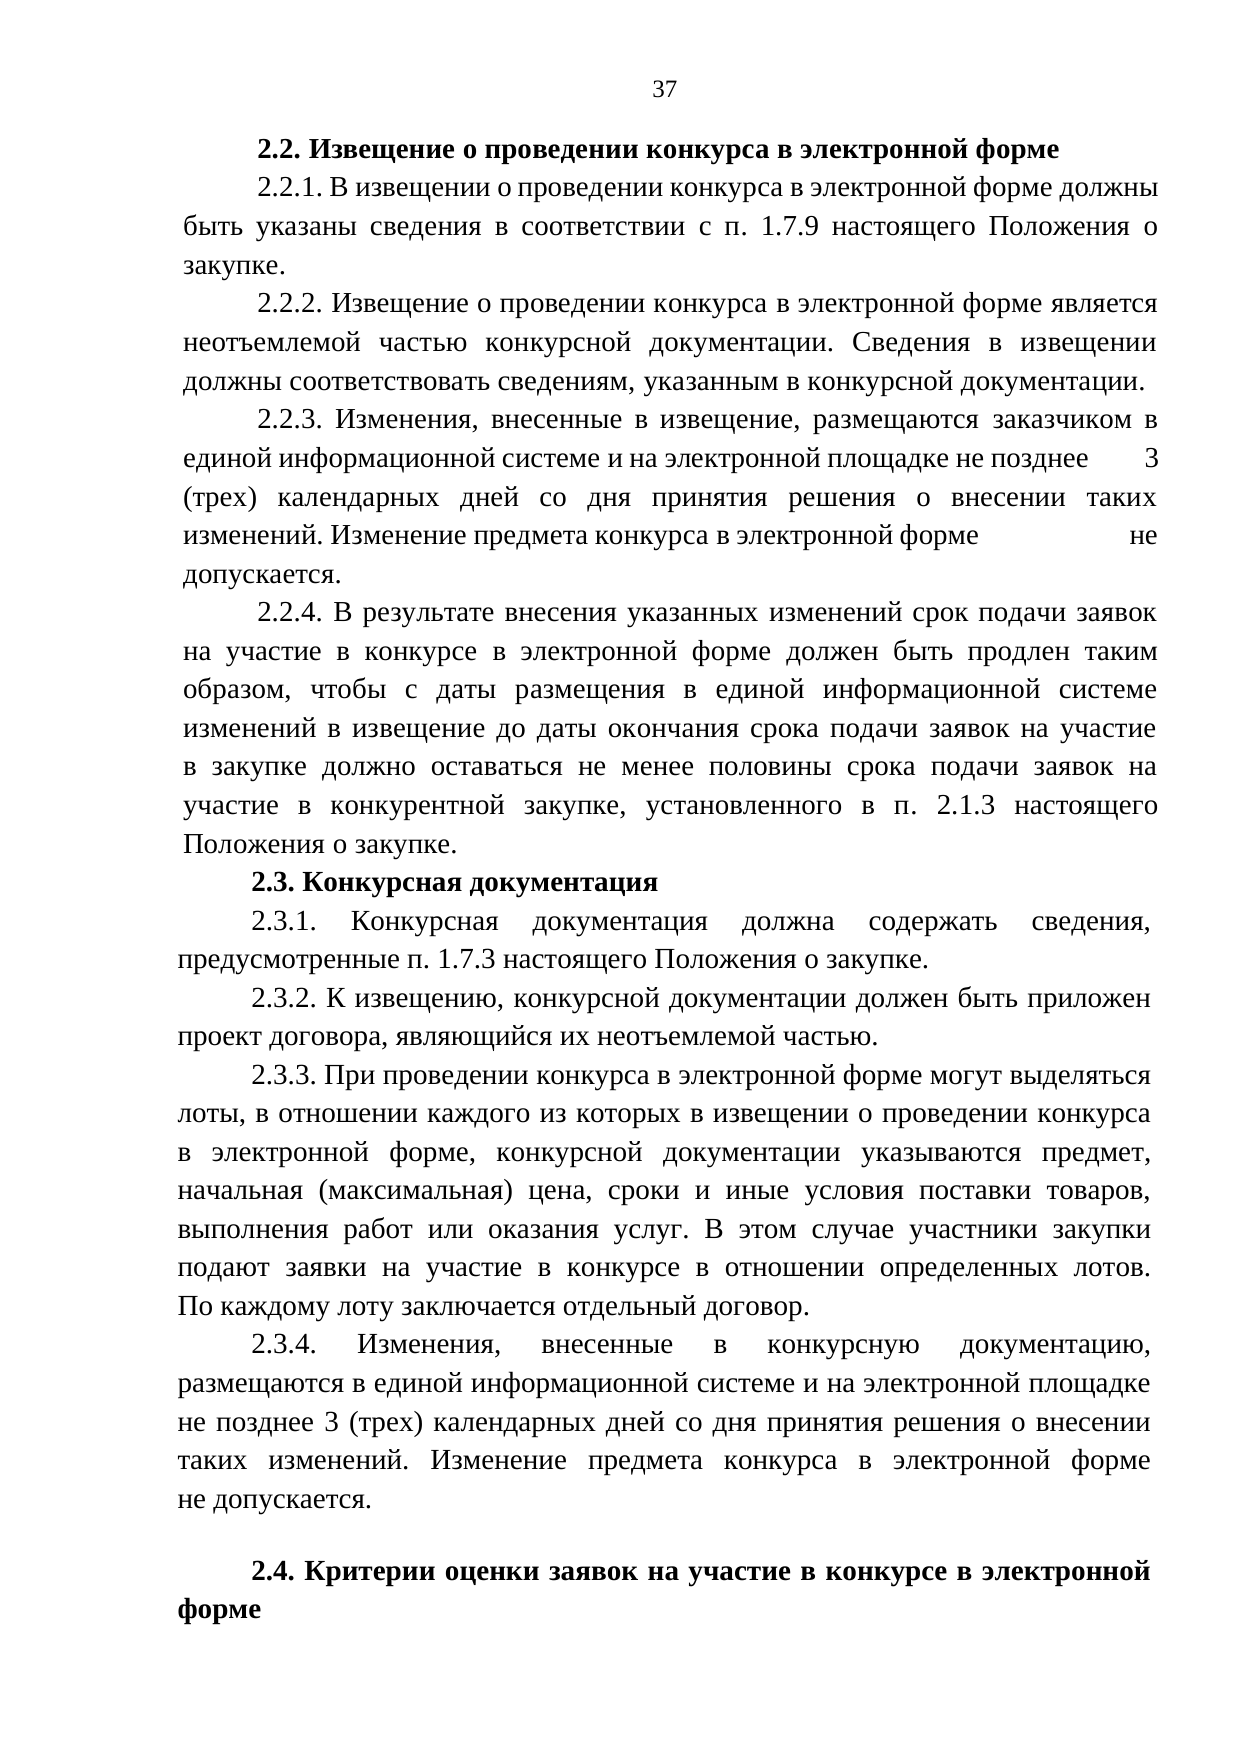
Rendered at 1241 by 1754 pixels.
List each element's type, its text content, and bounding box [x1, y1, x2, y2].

text 2.3.1. Конкурсная документация должна содержать сведения, предусмотренные п. 1.7.3 настоящего Положения о закупке. [177, 903, 1152, 975]
text 2.4. Критерии оценки заявок на участие в конкурсе в электронной форме [177, 1553, 1152, 1625]
text 2.3.4. Изменения, внесенные в конкурсную документацию, размещаются в единой информационной системе и на электронной площадке не позднее 3 (трех) календарных дней со дня принятия решения о внесении таких изменений. Изменение предмета конкурса в электронной форме не допускается. [177, 1327, 1152, 1514]
text 2.3. Конкурсная документация [177, 864, 1152, 898]
text 2.3.2. К извещению, конкурсной документации должен быть приложен проект договора, являющийся их неотъемлемой частью. [177, 980, 1152, 1052]
text 2.3.3. При проведении конкурса в электронной форме могут выделяться лоты, в отношении каждого из которых в извещении о проведении конкурса в электронной форме, конкурсной документации указываются предмет, начальная (максимальная) цена, сроки и иные условия поставки товаров, выполнения работ или оказания услуг. В этом случае участники закупки подают заявки на участие в конкурсе в отношении определенных лотов. По каждому лоту заключается отдельный договор. [177, 1057, 1152, 1322]
